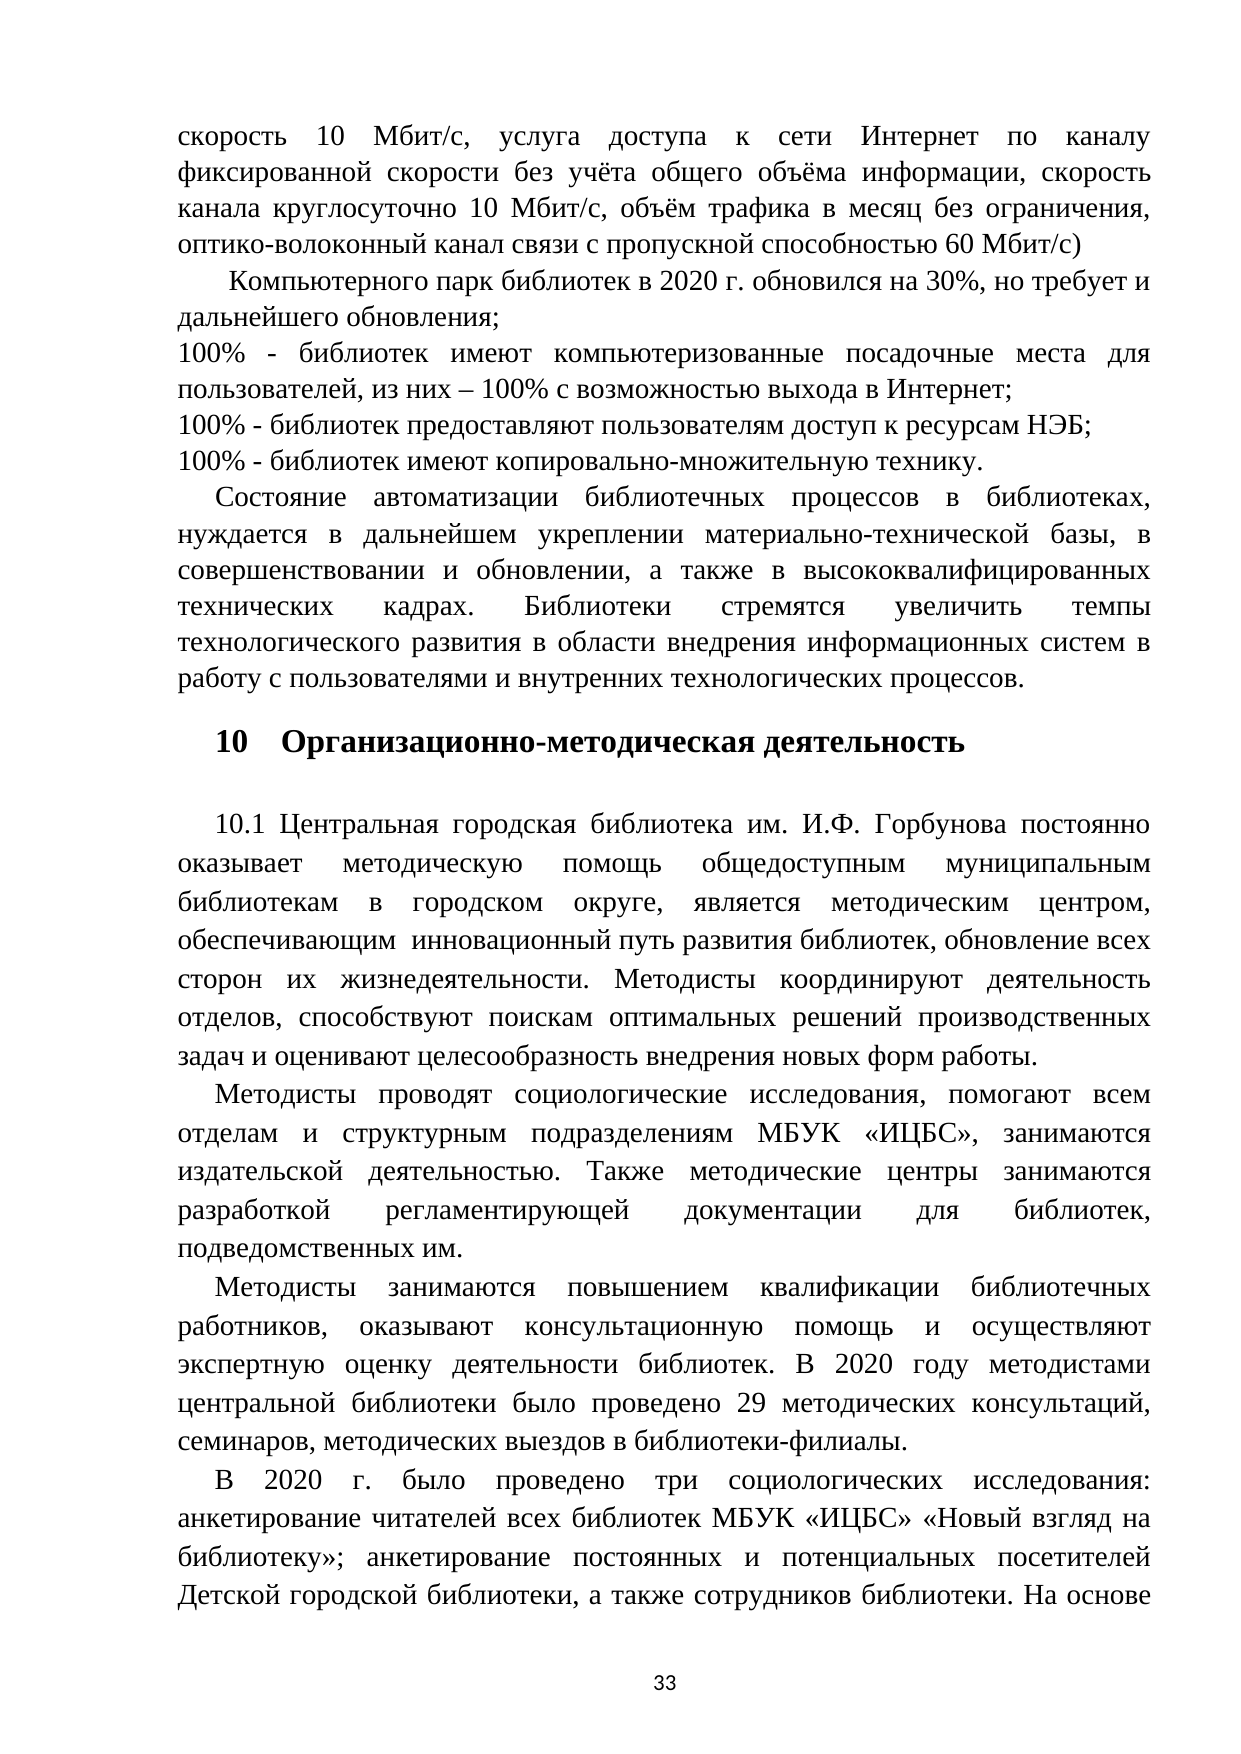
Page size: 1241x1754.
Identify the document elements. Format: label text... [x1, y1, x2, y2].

text Методисты проводят социологические исследования, помогают всем отделам и структурным подразделениям МБУК «ИЦБС», занимаются издательской деятельностью. Также методические центры занимаются разработкой регламентирующей документации для библиотек, подведомственных им. [177, 1076, 1152, 1264]
text 10.1 Центральная городская библиотека им. И.Ф. Горбунова постоянно оказывает методическую помощь общедоступным муниципальным библиотекам в городском округе, является методическим центром, обеспечивающим инновационный путь развития библиотек, обновление всех сторон их жизнедеятельности. Методисты координируют деятельность отделов, способствуют поискам оптимальных решений производственных задач и оценивают целесообразность внедрения новых форм работы. [177, 807, 1152, 1071]
text Состояние автоматизации библиотечных процессов в библиотеках, нуждается в дальнейшем укреплении материально-технической базы, в совершенствовании и обновлении, а также в высококвалифицированных технических кадрах. Библиотеки стремятся увеличить темпы технологического развития в области внедрения информационных систем в работу с пользователями и внутренних технологических процессов. [177, 479, 1152, 694]
subtitle Организационно-методическая деятельность [215, 721, 1152, 760]
text 100% - библиотек имеют компьютеризованные посадочные места для пользователей, из них – 100% с возможностью выхода в Интернет; [177, 335, 1152, 405]
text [177, 118, 1152, 260]
text 100% - библиотек предоставляют пользователям доступ к ресурсам НЭБ; [177, 407, 1152, 441]
text Методисты занимаются повышением квалификации библиотечных работников, оказывают консультационную помощь и осуществляют экспертную оценку деятельности библиотек. В 2020 году методистами центральной библиотеки было проведено 29 методических консультаций, семинаров, методических выездов в библиотеки-филиалы. [177, 1269, 1152, 1457]
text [177, 1462, 1152, 1611]
text 100% - библиотек имеют копировально-множительную технику. [177, 443, 1152, 477]
text Компьютерного парк библиотек в 2020 г. обновился на 30%, но требует и дальнейшего обновления; [177, 263, 1152, 332]
